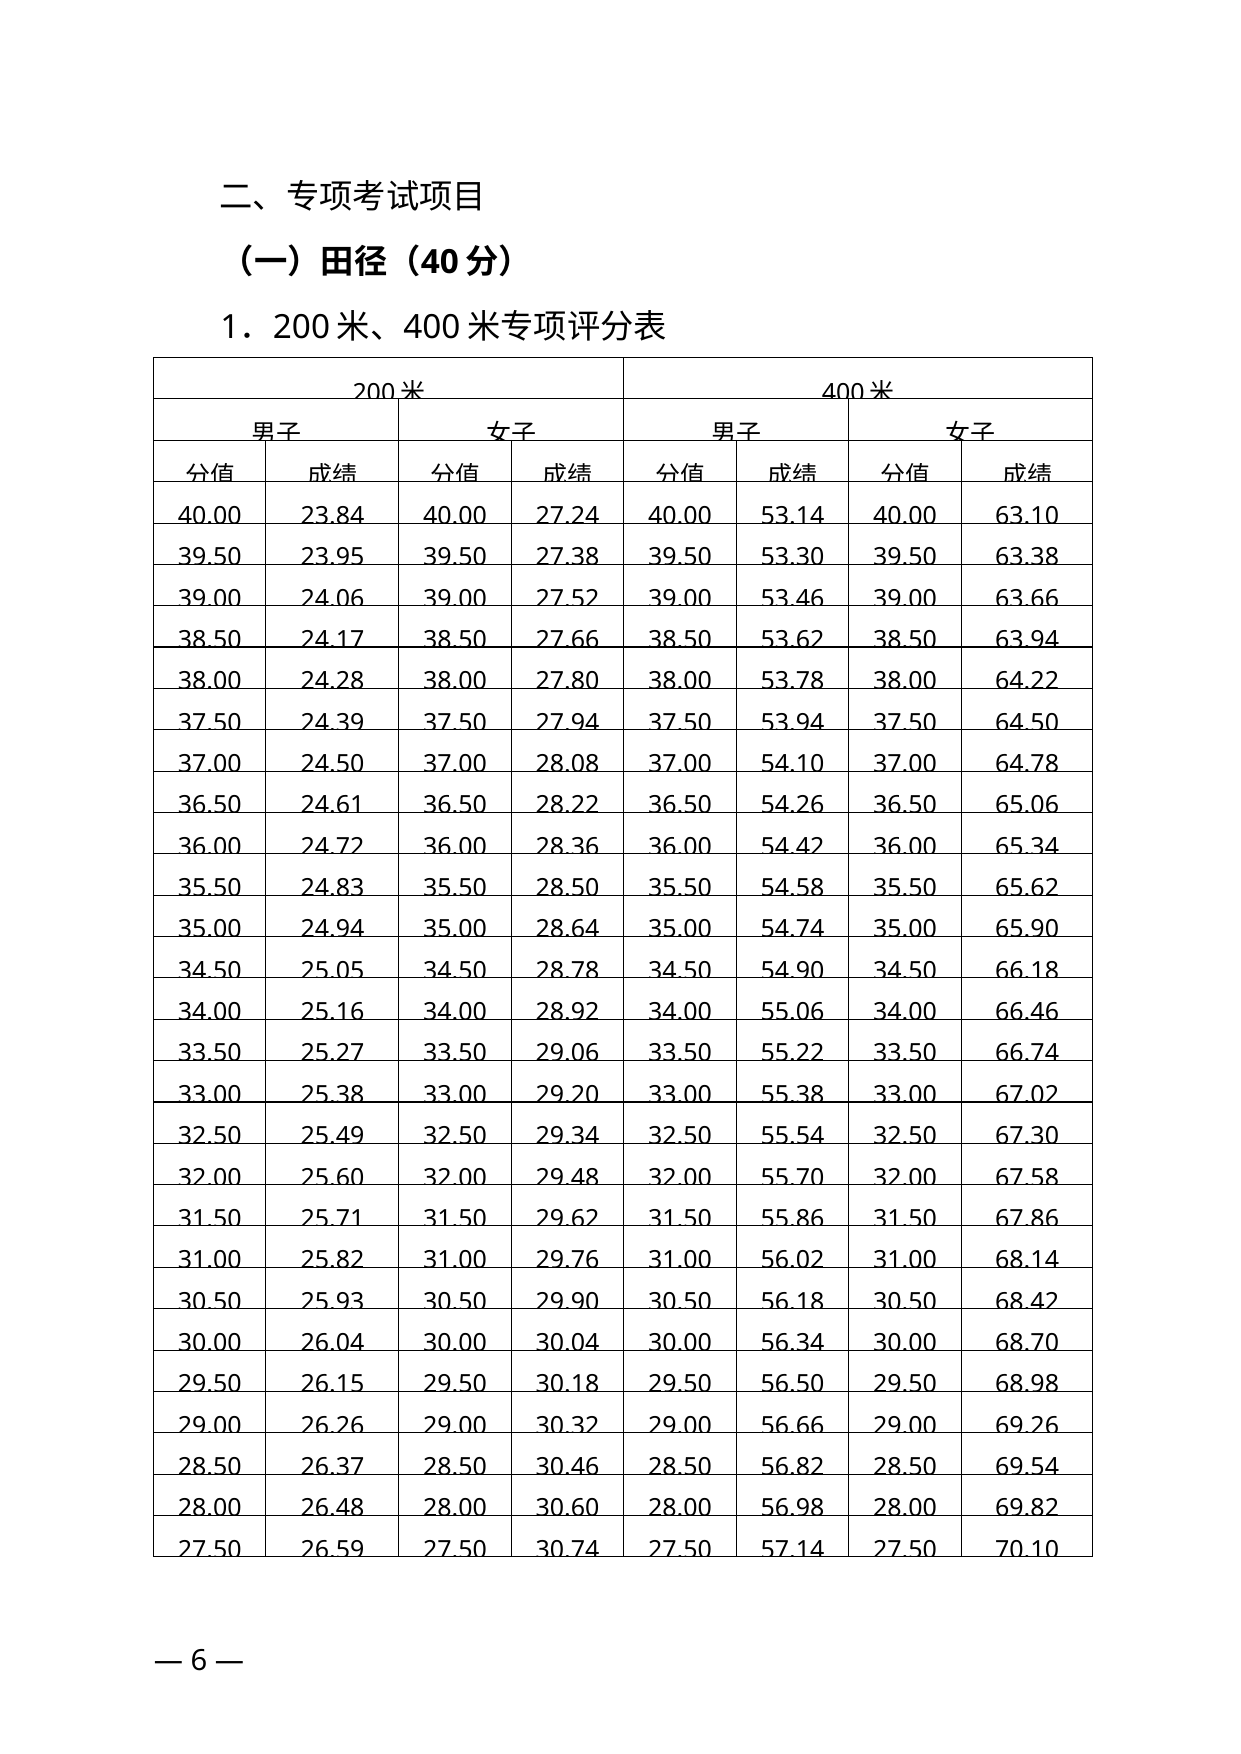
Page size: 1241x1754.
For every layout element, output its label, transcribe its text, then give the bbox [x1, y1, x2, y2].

table_cell 29.50 [399, 1351, 511, 1391]
table_cell 27.50 [399, 1516, 511, 1556]
table_cell 33.50 [849, 1020, 961, 1060]
table_cell 26.26 [266, 1392, 398, 1432]
table_cell 33.50 [399, 1020, 511, 1060]
table_cell 39.50 [399, 524, 511, 564]
table_cell 55.54 [737, 1103, 848, 1143]
table_cell 26.48 [266, 1475, 398, 1515]
table_cell 分值 [154, 441, 265, 481]
table_cell 39.00 [849, 565, 961, 605]
table_cell 33.00 [154, 1061, 265, 1101]
table_cell 24.61 [266, 772, 398, 812]
table_cell 32.00 [154, 1144, 265, 1184]
table_cell 36.00 [154, 813, 265, 853]
table_cell 27.52 [512, 565, 623, 605]
table_cell 分值 [849, 441, 961, 481]
table_cell 68.42 [962, 1268, 1092, 1308]
table_cell 39.50 [154, 524, 265, 564]
table_cell 65.06 [962, 772, 1092, 812]
table_cell 28.08 [512, 730, 623, 771]
table_cell 36.00 [399, 813, 511, 853]
table_cell 32.50 [624, 1103, 736, 1143]
table_cell 38.50 [399, 606, 511, 646]
table_cell 28.36 [512, 813, 623, 853]
table_cell 30.32 [512, 1392, 623, 1432]
table_cell 67.02 [962, 1061, 1092, 1101]
table_cell 27.38 [512, 524, 623, 564]
table_cell 29.00 [154, 1392, 265, 1432]
table_cell 29.00 [849, 1392, 961, 1432]
table_cell 63.66 [962, 565, 1092, 605]
table_cell 31.50 [849, 1185, 961, 1225]
table_cell 24.72 [266, 813, 398, 853]
table_cell 32.00 [849, 1144, 961, 1184]
table_cell 53.30 [737, 524, 848, 564]
table_cell 29.34 [512, 1103, 623, 1143]
table_cell 63.10 [962, 482, 1092, 522]
table_cell 30.60 [512, 1475, 623, 1515]
table_cell 53.14 [737, 482, 848, 522]
table_cell 32.00 [399, 1144, 511, 1184]
table_cell 27.50 [849, 1516, 961, 1556]
text （一）田径（40分） [153, 227, 1092, 292]
table_cell 65.62 [962, 854, 1092, 894]
table_cell 26.15 [266, 1351, 398, 1391]
table_cell 27.80 [512, 648, 623, 688]
table_cell 29.90 [512, 1268, 623, 1308]
table_cell 36.50 [399, 772, 511, 812]
table_cell 55.86 [737, 1185, 848, 1225]
table_cell 38.00 [849, 648, 961, 688]
table_cell 56.82 [737, 1433, 848, 1473]
table_header 400米 [624, 358, 1092, 398]
table_cell 30.00 [624, 1309, 736, 1349]
table_header 200米 [154, 358, 623, 398]
table_cell 39.00 [399, 565, 511, 605]
table_cell 28.50 [849, 1433, 961, 1473]
table_cell 28.50 [624, 1433, 736, 1473]
table_cell 25.49 [266, 1103, 398, 1143]
table_cell 30.00 [399, 1309, 511, 1349]
table_cell 成绩 [962, 441, 1092, 481]
table_cell 33.50 [624, 1020, 736, 1060]
table_cell 54.90 [737, 937, 848, 977]
table_cell 37.00 [154, 730, 265, 771]
table_cell 66.18 [962, 937, 1092, 977]
table_cell 39.50 [849, 524, 961, 564]
table_cell 34.00 [399, 978, 511, 1019]
table_cell 26.59 [266, 1516, 398, 1556]
table_cell 28.00 [399, 1475, 511, 1515]
table_cell 64.22 [962, 648, 1092, 688]
table_cell 28.00 [849, 1475, 961, 1515]
table_cell 37.00 [849, 730, 961, 771]
table_cell 男子 [624, 399, 848, 440]
table_cell 24.83 [266, 854, 398, 894]
table_cell 40.00 [624, 482, 736, 522]
table_cell 34.00 [849, 978, 961, 1019]
table_cell 34.50 [624, 937, 736, 977]
table_cell 男子 [154, 399, 398, 440]
table_cell 30.50 [624, 1268, 736, 1308]
table_cell 31.50 [154, 1185, 265, 1225]
table_cell 分值 [399, 441, 511, 481]
table_cell 24.17 [266, 606, 398, 646]
table_cell 36.50 [849, 772, 961, 812]
table_cell 29.20 [512, 1061, 623, 1101]
table_cell 32.00 [624, 1144, 736, 1184]
table_cell 56.34 [737, 1309, 848, 1349]
table_cell 53.62 [737, 606, 848, 646]
table_cell 28.22 [512, 772, 623, 812]
table_cell 33.00 [399, 1061, 511, 1101]
table_cell 34.50 [399, 937, 511, 977]
table_cell 25.93 [266, 1268, 398, 1308]
table_cell 55.22 [737, 1020, 848, 1060]
table_cell 28.50 [512, 854, 623, 894]
table_cell 69.82 [962, 1475, 1092, 1515]
table_cell 27.50 [154, 1516, 265, 1556]
table_cell 25.82 [266, 1226, 398, 1267]
table_cell 66.74 [962, 1020, 1092, 1060]
table_cell 38.00 [399, 648, 511, 688]
table_cell 56.98 [737, 1475, 848, 1515]
table_cell 28.50 [154, 1433, 265, 1473]
table_cell 67.86 [962, 1185, 1092, 1225]
table_cell 31.50 [399, 1185, 511, 1225]
table_cell 29.48 [512, 1144, 623, 1184]
table_cell 30.50 [154, 1268, 265, 1308]
table_cell 68.70 [962, 1309, 1092, 1349]
table_cell 26.04 [266, 1309, 398, 1349]
table_cell 31.00 [154, 1226, 265, 1267]
table_cell 29.50 [849, 1351, 961, 1391]
table_cell 28.78 [512, 937, 623, 977]
table_cell 24.50 [266, 730, 398, 771]
table_cell 32.50 [154, 1103, 265, 1143]
table_cell 23.84 [266, 482, 398, 522]
table_cell 30.00 [154, 1309, 265, 1349]
table_cell 36.00 [849, 813, 961, 853]
table_cell 31.00 [624, 1226, 736, 1267]
table_cell 34.00 [624, 978, 736, 1019]
table_cell 25.71 [266, 1185, 398, 1225]
table_cell 68.98 [962, 1351, 1092, 1391]
table_cell 30.46 [512, 1433, 623, 1473]
table_cell 54.58 [737, 854, 848, 894]
table_cell 37.00 [399, 730, 511, 771]
text 二、专项考试项目 [153, 162, 1092, 227]
table_cell 56.66 [737, 1392, 848, 1432]
table_cell 36.50 [624, 772, 736, 812]
table_cell 39.00 [624, 565, 736, 605]
table_cell 32.50 [399, 1103, 511, 1143]
table_cell 28.50 [399, 1433, 511, 1473]
table_cell 29.00 [399, 1392, 511, 1432]
table_cell 24.28 [266, 648, 398, 688]
table_cell 27.66 [512, 606, 623, 646]
table_cell 64.78 [962, 730, 1092, 771]
table_cell 28.00 [624, 1475, 736, 1515]
table_cell 29.06 [512, 1020, 623, 1060]
table_cell 36.00 [624, 813, 736, 853]
table_cell 63.94 [962, 606, 1092, 646]
table_cell 66.46 [962, 978, 1092, 1019]
table_cell 38.00 [154, 648, 265, 688]
table_cell 35.00 [624, 896, 736, 936]
table_cell 69.26 [962, 1392, 1092, 1432]
table_cell 56.18 [737, 1268, 848, 1308]
text 1．200米、400米专项评分表 [153, 292, 1092, 357]
table_cell 67.30 [962, 1103, 1092, 1143]
table_cell 37.00 [624, 730, 736, 771]
table_cell 30.04 [512, 1309, 623, 1349]
table_cell 54.74 [737, 896, 848, 936]
table_cell 31.50 [624, 1185, 736, 1225]
table_cell 29.76 [512, 1226, 623, 1267]
table_cell 28.92 [512, 978, 623, 1019]
table_cell 35.50 [624, 854, 736, 894]
table_cell 27.94 [512, 689, 623, 729]
table_cell 55.38 [737, 1061, 848, 1101]
table_cell 29.50 [624, 1351, 736, 1391]
table_cell 28.00 [154, 1475, 265, 1515]
table_cell 29.50 [154, 1351, 265, 1391]
table_cell 38.50 [624, 606, 736, 646]
table_cell 32.50 [849, 1103, 961, 1143]
table_cell 34.50 [849, 937, 961, 977]
table_cell 54.42 [737, 813, 848, 853]
table_cell 30.74 [512, 1516, 623, 1556]
table_cell 63.38 [962, 524, 1092, 564]
table_cell 38.00 [624, 648, 736, 688]
table_cell 30.50 [399, 1268, 511, 1308]
table_cell 28.64 [512, 896, 623, 936]
table_cell 30.00 [849, 1309, 961, 1349]
table_cell 25.27 [266, 1020, 398, 1060]
table_cell 68.14 [962, 1226, 1092, 1267]
table_cell 53.46 [737, 565, 848, 605]
table_cell 70.10 [962, 1516, 1092, 1556]
table_cell 40.00 [849, 482, 961, 522]
table_cell 34.50 [154, 937, 265, 977]
table_cell 31.00 [849, 1226, 961, 1267]
table_cell 30.50 [849, 1268, 961, 1308]
table_cell 27.24 [512, 482, 623, 522]
table_cell 69.54 [962, 1433, 1092, 1473]
table_cell 成绩 [737, 441, 848, 481]
table_cell 34.00 [154, 978, 265, 1019]
table_cell 37.50 [624, 689, 736, 729]
table_cell 分值 [624, 441, 736, 481]
table_cell 39.50 [624, 524, 736, 564]
table_cell 35.50 [849, 854, 961, 894]
table_cell 37.50 [399, 689, 511, 729]
table_cell 38.50 [154, 606, 265, 646]
table_cell 35.50 [399, 854, 511, 894]
table_cell 31.00 [399, 1226, 511, 1267]
table_cell 39.00 [154, 565, 265, 605]
table_cell 37.50 [154, 689, 265, 729]
table_cell 24.94 [266, 896, 398, 936]
table_cell 25.05 [266, 937, 398, 977]
table_cell 67.58 [962, 1144, 1092, 1184]
table_cell 37.50 [849, 689, 961, 729]
table_cell 33.00 [849, 1061, 961, 1101]
table_cell 27.50 [624, 1516, 736, 1556]
table_cell 36.50 [154, 772, 265, 812]
table_cell 38.50 [849, 606, 961, 646]
table_cell 56.02 [737, 1226, 848, 1267]
table_cell 24.06 [266, 565, 398, 605]
table_cell 29.62 [512, 1185, 623, 1225]
table_cell 23.95 [266, 524, 398, 564]
table_cell 35.50 [154, 854, 265, 894]
table_cell 64.50 [962, 689, 1092, 729]
table_cell 54.26 [737, 772, 848, 812]
table_cell 30.18 [512, 1351, 623, 1391]
table_cell 女子 [849, 399, 1092, 440]
table_cell 25.16 [266, 978, 398, 1019]
table_cell 56.50 [737, 1351, 848, 1391]
table_cell 53.94 [737, 689, 848, 729]
table_cell 54.10 [737, 730, 848, 771]
table_cell 25.60 [266, 1144, 398, 1184]
table_cell 35.00 [399, 896, 511, 936]
table_cell 40.00 [399, 482, 511, 522]
table_cell 女子 [399, 399, 623, 440]
table_cell 40.00 [154, 482, 265, 522]
table_cell 26.37 [266, 1433, 398, 1473]
table_cell 35.00 [154, 896, 265, 936]
table_cell 33.50 [154, 1020, 265, 1060]
table_cell 29.00 [624, 1392, 736, 1432]
table_cell 成绩 [266, 441, 398, 481]
table_cell 65.34 [962, 813, 1092, 853]
table_cell 33.00 [624, 1061, 736, 1101]
table_cell 55.06 [737, 978, 848, 1019]
table_cell 57.14 [737, 1516, 848, 1556]
table_cell 53.78 [737, 648, 848, 688]
table_cell 成绩 [512, 441, 623, 481]
table_cell 25.38 [266, 1061, 398, 1101]
table_cell 35.00 [849, 896, 961, 936]
table_cell 24.39 [266, 689, 398, 729]
table_cell 55.70 [737, 1144, 848, 1184]
table_cell 65.90 [962, 896, 1092, 936]
